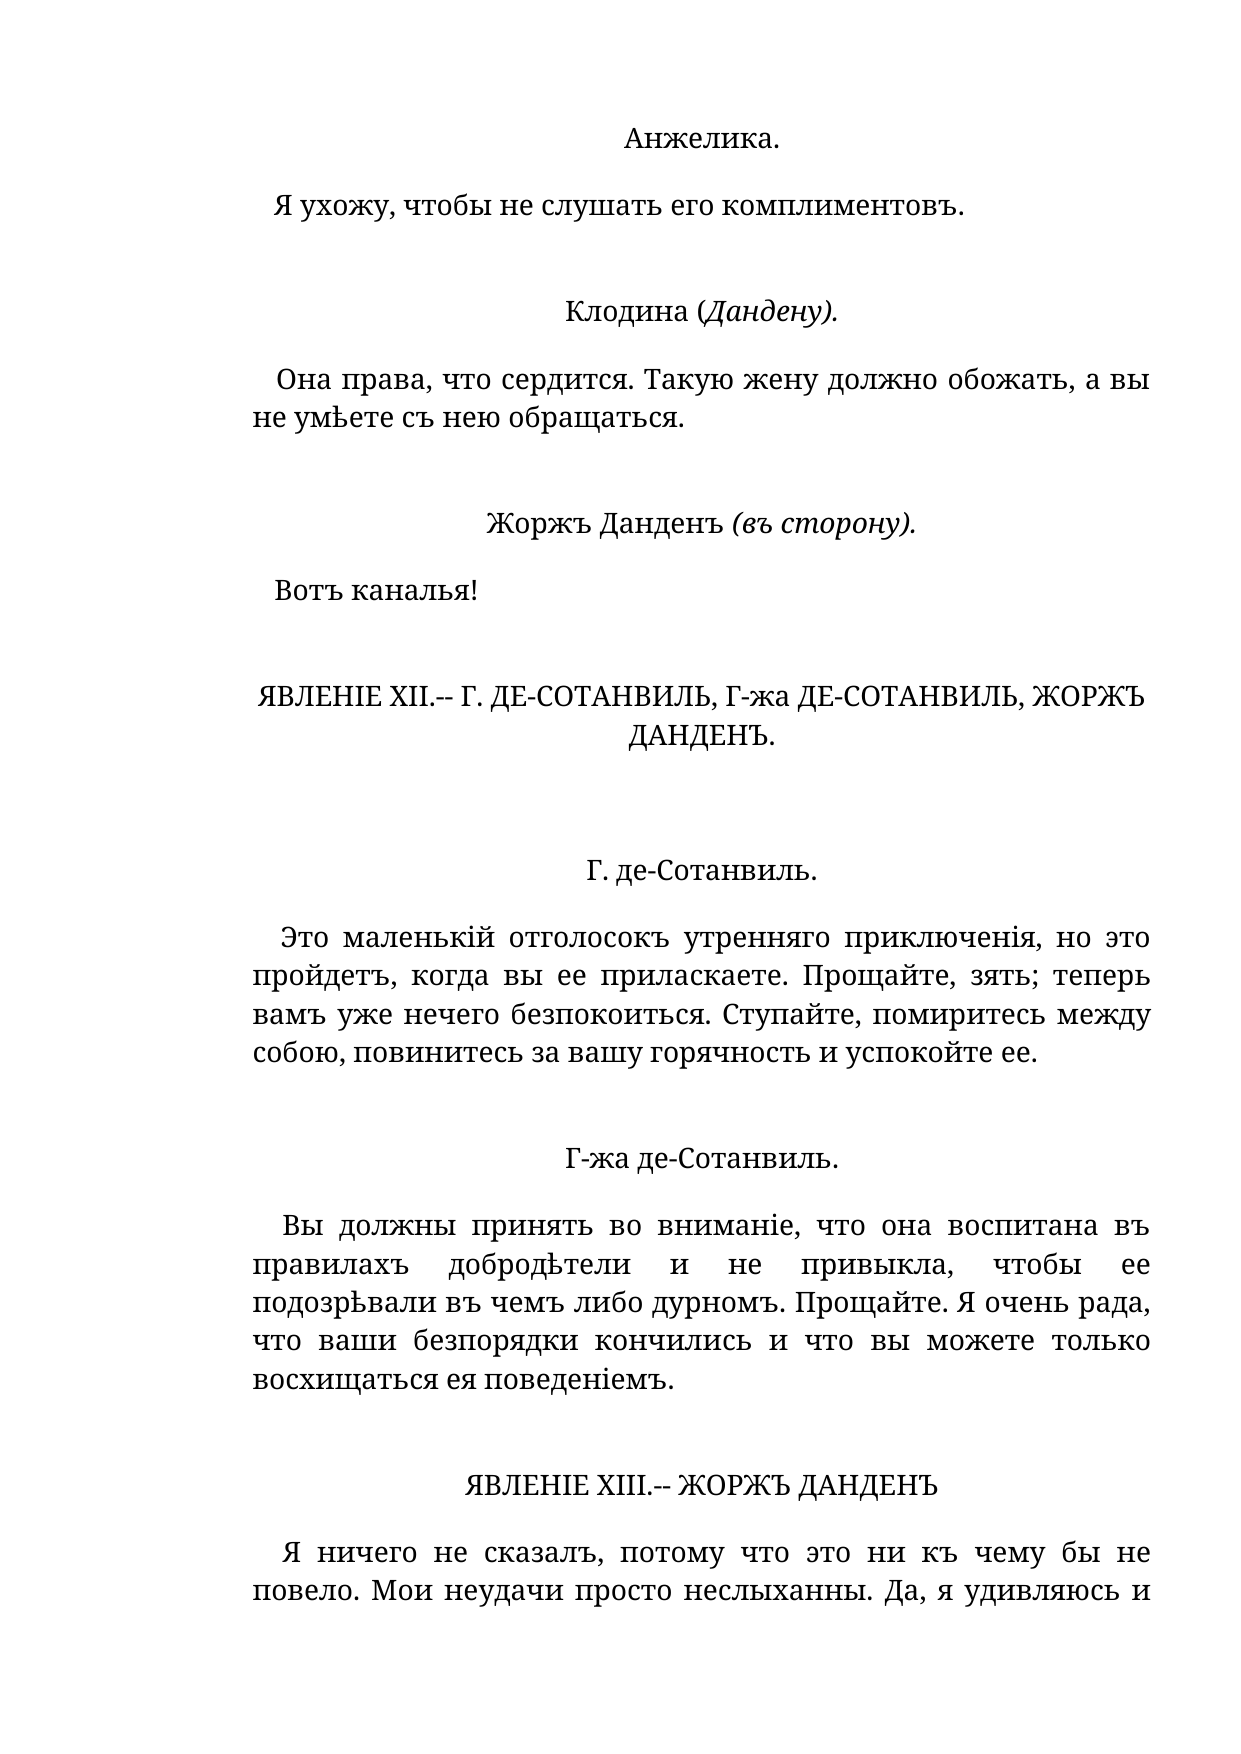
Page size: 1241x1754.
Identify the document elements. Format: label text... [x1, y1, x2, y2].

text ЯВЛЕНІЕ ХІІІ.-- ЖОРЖЪ ДАНДЕНЪ [252, 1465, 1152, 1503]
text Это маленькій отголосокъ утренняго приключенія, но это пройдетъ, когда вы ее приласкаете. Прощайте, зять; теперь вамъ уже нечего безпокоиться. Ступайте, помиритесь между собою, повинитесь за вашу горячность и успокойте ее. [252, 917, 1152, 1071]
text Я ухожу, чтобы не слушать его комплиментовъ. [252, 186, 1152, 224]
text Вы должны принять во вниманіе, что она воспитана въ правилахъ добродѣтели и не привыкла, чтобы ее подозрѣвали въ чемъ либо дурномъ. Прощайте. Я очень рада, что ваши безпорядки кончились и что вы можете только восхищаться ея поведеніемъ. [252, 1206, 1152, 1397]
text Вотъ каналья! [252, 571, 1152, 609]
text Анжелика. [252, 118, 1152, 156]
text Клодина (Дандену). [252, 291, 1152, 330]
text Г-жа де-Сотанвиль. [252, 1138, 1152, 1176]
text Жоржъ Данденъ (въ сторону). [252, 503, 1152, 541]
text Г. де-Сотанвиль. [252, 850, 1152, 888]
text Она права, что сердится. Такую жену должно обожать, а вы не умѣете съ нею обращаться. [252, 359, 1152, 436]
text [252, 1532, 1152, 1609]
text ЯВЛЕНІЕ XII.-- Г. ДЕ-СОТАНВИЛЬ, Г-жа ДЕ-СОТАНВИЛЬ, ЖОРЖЪ ДАНДЕНЪ. [252, 676, 1152, 753]
